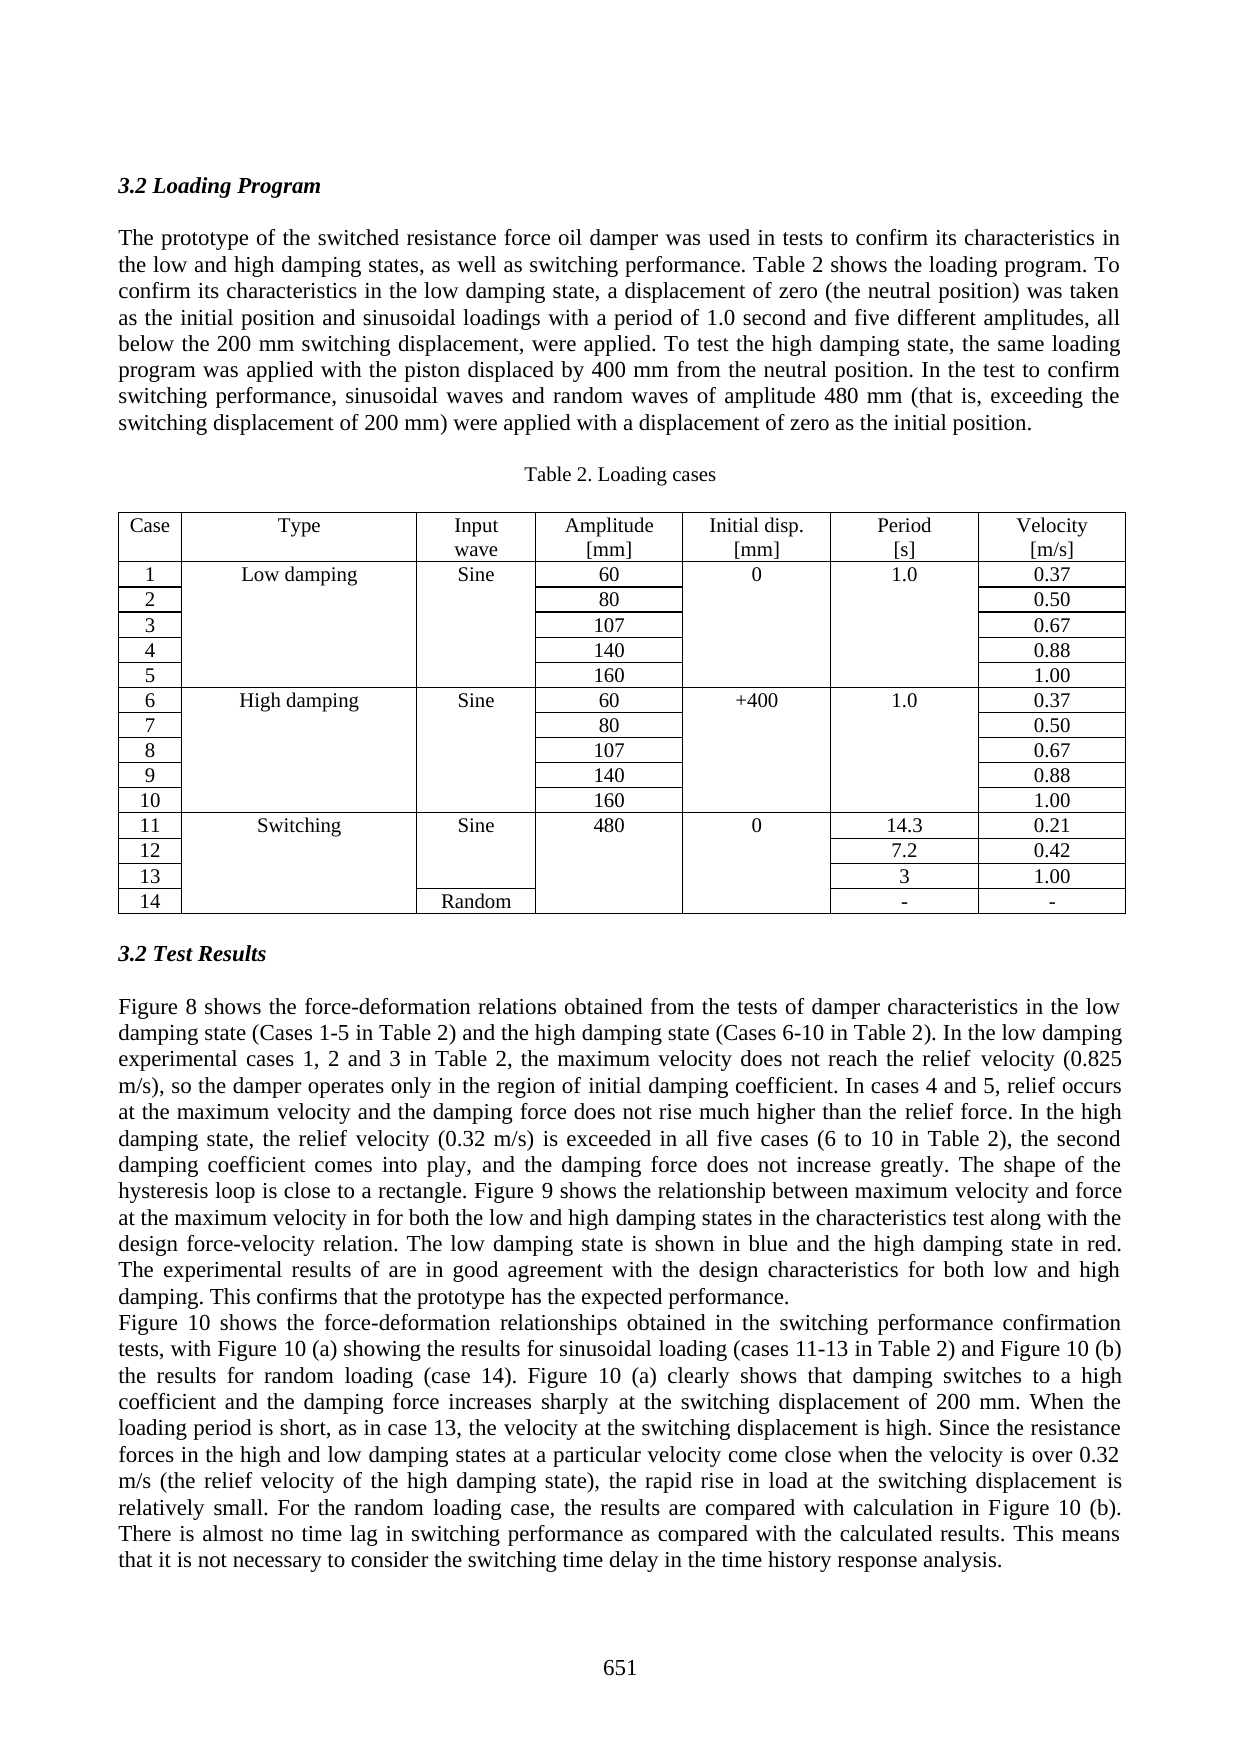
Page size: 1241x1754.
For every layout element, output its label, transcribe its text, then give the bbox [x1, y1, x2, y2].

table_cell 80 [536, 588, 682, 611]
table_cell 8 [119, 738, 181, 762]
table_cell 107 [536, 738, 682, 762]
table_cell 0.50 [979, 588, 1125, 611]
table_cell 0.67 [979, 613, 1125, 637]
table_header Type [182, 513, 416, 561]
table_cell 0.88 [979, 763, 1125, 787]
table_header Period [s] [831, 513, 978, 561]
table_cell 6 [119, 688, 181, 712]
table_cell 0.50 [979, 713, 1125, 737]
table_cell 160 [536, 788, 682, 812]
text Figure 8 shows the force-deformation relations obtained from the tests of damper characteristics in the low damping state (Cases 1-5 in Table 2) and the high damping state (Cases 6-10 in Table 2). In the low damping experimental cases 1, 2 and 3 in Table 2, the maximum velocity does not reach the relief velocity (0.825 m/s), so the damper operates only in the region of initial damping coefficient. In cases 4 and 5, relief occurs at the maximum velocity and the damping force does not rise much higher than the relief force. In the high damping state, the relief velocity (0.32 m/s) is exceeded in all five cases (6 to 10 in Table 2), the second damping coefficient comes into play, and the damping force does not increase greatly. The shape of the hysteresis loop is close to a rectangle. Figure 9 shows the relationship between maximum velocity and force at the maximum velocity in for both the low and high damping states in the characteristics test along with the design force-velocity relation. The low damping state is shown in blue and the high damping state in red. The experimental results of are in good agreement with the design characteristics for both low and high damping. This confirms that the prototype has the expected performance. [118, 993, 1122, 1309]
table_header Case [119, 513, 181, 561]
table_cell Switching [182, 813, 416, 913]
table_cell 140 [536, 763, 682, 787]
table_cell 7 [119, 713, 181, 737]
table_cell 0.67 [979, 738, 1125, 762]
table_cell Sine [417, 562, 535, 687]
table_cell 140 [536, 638, 682, 662]
text 3.2 Test Results [118, 940, 1122, 966]
table_cell 12 [119, 839, 181, 862]
table_cell - [979, 889, 1125, 913]
table_cell 1.00 [979, 864, 1125, 888]
table_cell 9 [119, 763, 181, 787]
table_cell 10 [119, 788, 181, 812]
table_cell +400 [683, 688, 830, 812]
table_cell 60 [536, 562, 682, 586]
table_cell 2 [119, 588, 181, 611]
table_cell 0.37 [979, 562, 1125, 586]
table_cell 0 [683, 813, 830, 913]
table_cell 160 [536, 663, 682, 687]
table_header Input wave [417, 513, 535, 561]
table_cell 60 [536, 688, 682, 712]
table_cell Low damping [182, 562, 416, 687]
text Figure 10 shows the force-deformation relationships obtained in the switching performance confirmation tests, with Figure 10 (a) showing the results for sinusoidal loading (cases 11-13 in Table 2) and Figure 10 (b) the results for random loading (case 14). Figure 10 (a) clearly shows that damping switches to a high coefficient and the damping force increases sharply at the switching displacement of 200 mm. When the loading period is short, as in case 13, the velocity at the switching displacement is high. Since the resistance forces in the high and low damping states at a particular velocity come close when the velocity is over 0.32 m/s (the relief velocity of the high damping state), the rapid rise in load at the switching displacement is relatively small. For the random loading case, the results are compared with calculation in Figure 10 (b). There is almost no time lag in switching performance as compared with the calculated results. This means that it is not necessary to consider the switching time delay in the time history response analysis. [118, 1309, 1122, 1573]
table_header Amplitude [mm] [536, 513, 682, 561]
table_cell 1.00 [979, 663, 1125, 687]
table_cell 0.42 [979, 839, 1125, 862]
table_cell 80 [536, 713, 682, 737]
table_cell 0.37 [979, 688, 1125, 712]
table_cell 1.00 [979, 788, 1125, 812]
table_cell - [831, 889, 978, 913]
table_cell 0 [683, 562, 830, 687]
table_header Velocity [m/s] [979, 513, 1125, 561]
table_cell Random [417, 889, 535, 913]
table_cell 1.0 [831, 562, 978, 687]
text 3.2 Loading Program [118, 172, 1122, 198]
table_cell 107 [536, 613, 682, 637]
table_header Initial disp. [mm] [683, 513, 830, 561]
table_cell 11 [119, 813, 181, 837]
table_cell 0.21 [979, 813, 1125, 837]
table_cell Sine [417, 813, 535, 888]
table_cell 480 [536, 813, 682, 913]
table_cell 14 [119, 889, 181, 913]
table_cell 13 [119, 864, 181, 888]
table_cell 14.3 [831, 813, 978, 837]
table_cell 3 [831, 864, 978, 888]
table_cell 3 [119, 613, 181, 637]
text Table 2. Loading cases [118, 462, 1122, 486]
text The prototype of the switched resistance force oil damper was used in tests to confirm its characteristics in the low and high damping states, as well as switching performance. Table 2 shows the loading program. To confirm its characteristics in the low damping state, a displacement of zero (the neutral position) was taken as the initial position and sinusoidal loadings with a period of 1.0 second and five different amplitudes, all below the 200 mm switching displacement, were applied. To test the high damping state, the same loading program was applied with the piston displaced by 400 mm from the neutral position. In the test to confirm switching performance, sinusoidal waves and random waves of amplitude 480 mm (that is, exceeding the switching displacement of 200 mm) were applied with a displacement of zero as the initial position. [118, 224, 1122, 435]
table_cell 4 [119, 638, 181, 662]
table_cell 1 [119, 562, 181, 586]
table_cell 7.2 [831, 839, 978, 862]
table_cell 5 [119, 663, 181, 687]
table_cell 0.88 [979, 638, 1125, 662]
table_cell High damping [182, 688, 416, 812]
table_cell Sine [417, 688, 535, 812]
table_cell 1.0 [831, 688, 978, 812]
